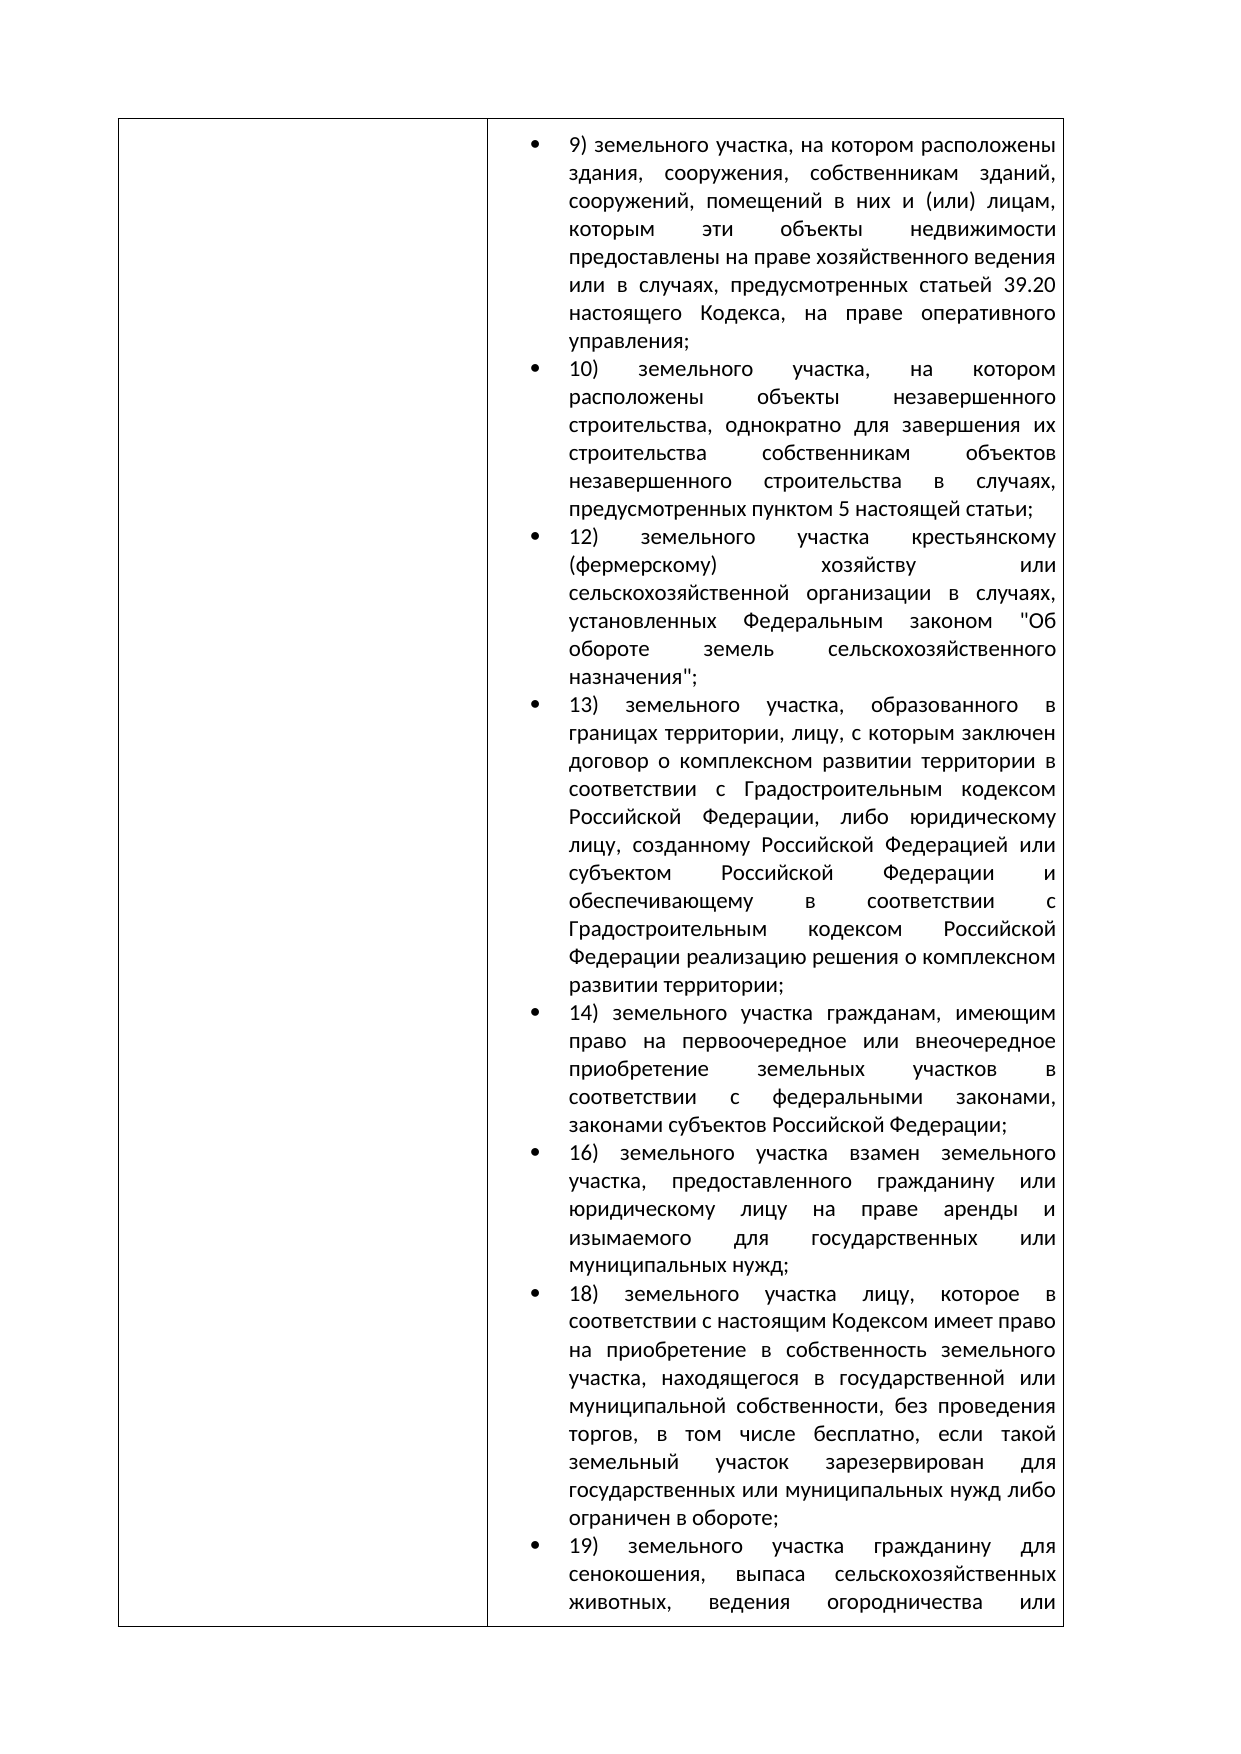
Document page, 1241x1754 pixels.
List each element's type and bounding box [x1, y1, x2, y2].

table_cell [119, 119, 487, 1626]
table_cell [488, 119, 1063, 1626]
